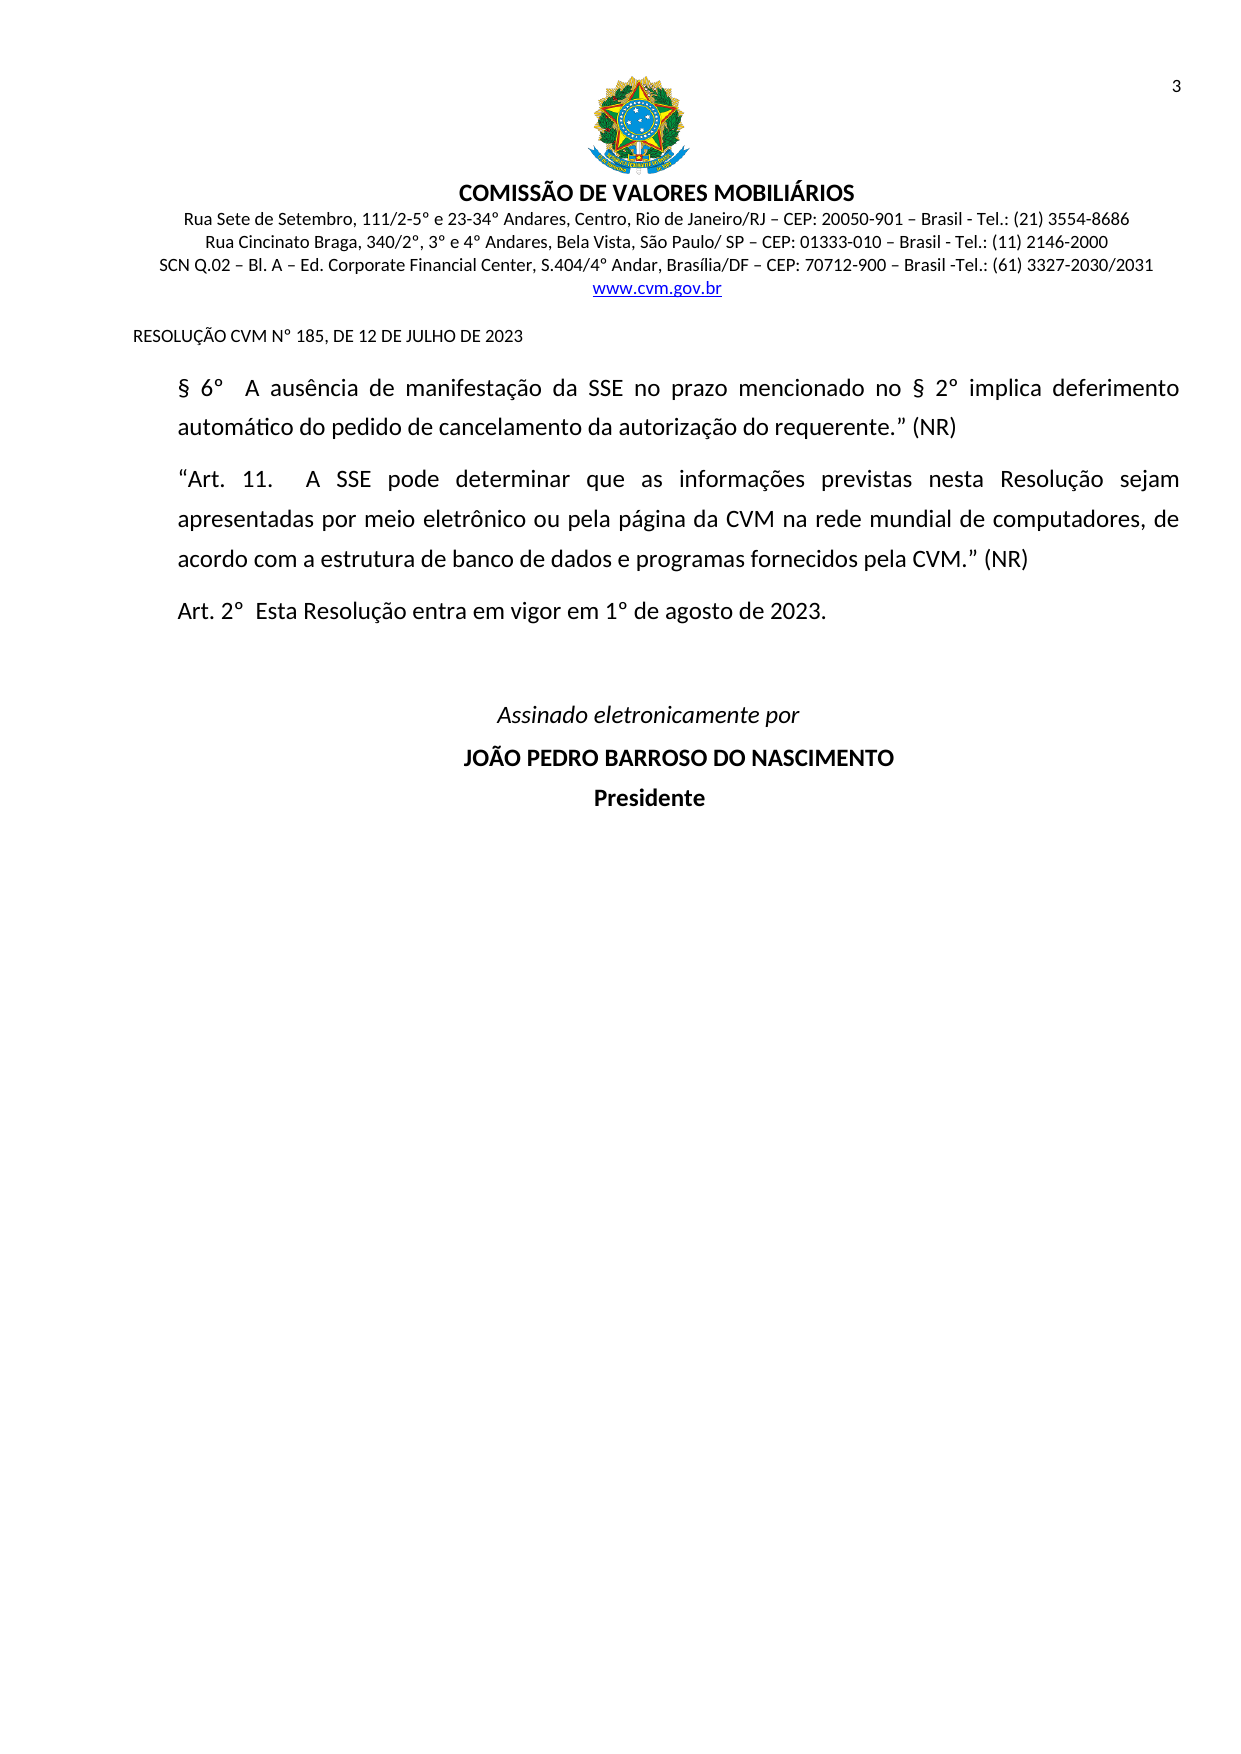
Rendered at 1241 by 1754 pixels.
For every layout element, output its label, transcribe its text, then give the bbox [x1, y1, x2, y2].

picture [584, 73, 693, 177]
text JOÃO PEDRO BARROSO DO NASCIMENTO [118, 742, 1181, 773]
text Art. 2º Esta Resolução entra em vigor em 1º de agosto de 2023. [118, 595, 1181, 625]
text Presidente [118, 782, 1181, 812]
text § 6º A ausência de manifestação da SSE no prazo mencionado no § 2º implica deferimento automático do pedido de cancelamento da autorização do requerente.” (NR) [177, 372, 1181, 442]
text Assinado eletronicamente por [118, 699, 1181, 729]
text “Art. 11. A SSE pode determinar que as informações previstas nesta Resolução sejam apresentadas por meio eletrônico ou pela página da CVM na rede mundial de computadores, de acordo com a estrutura de banco de dados e programas fornecidos pela CVM.” (NR) [177, 464, 1181, 573]
